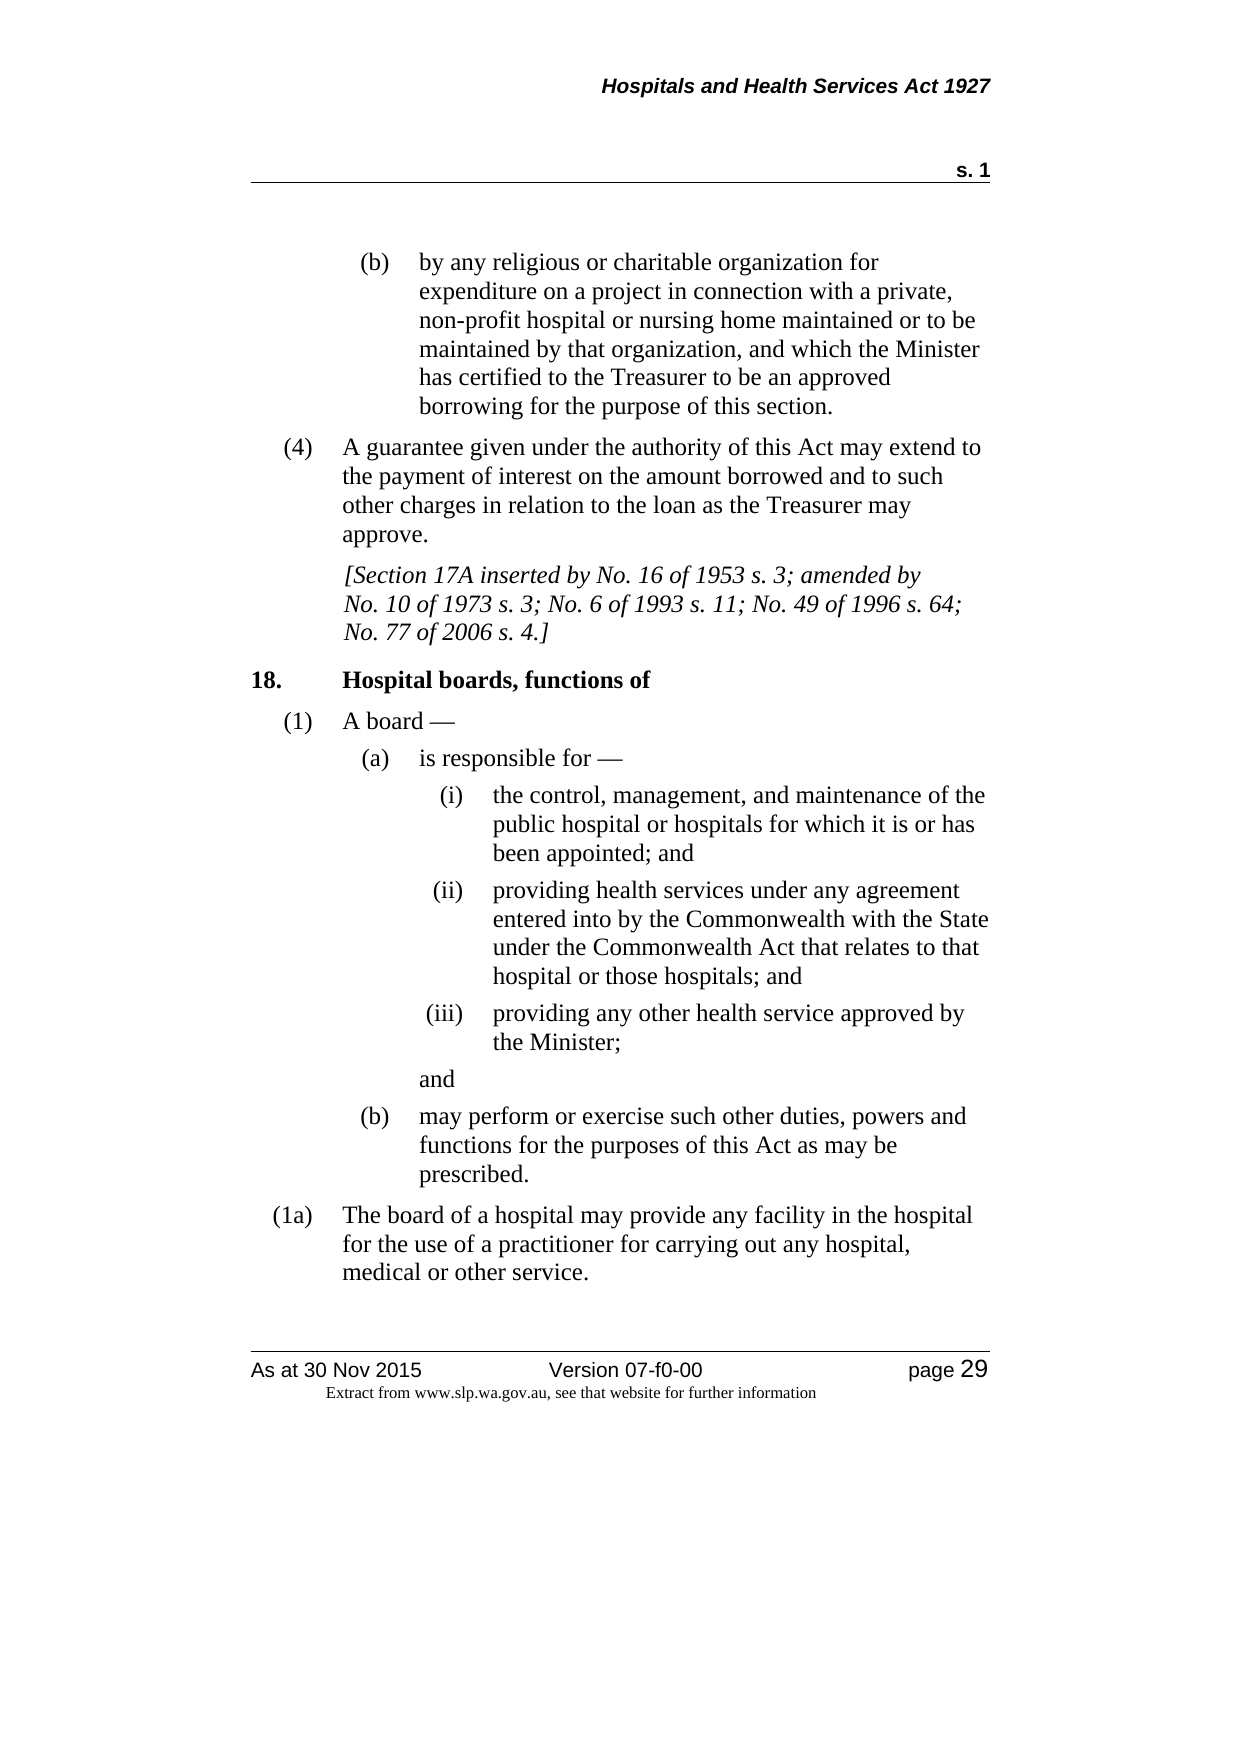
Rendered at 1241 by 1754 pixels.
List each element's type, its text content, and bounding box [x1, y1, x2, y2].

text (4) A guarantee given under the authority of this Act may extend to the payment of interest on the amount borrowed and to such other charges in relation to the loan as the Treasurer may approve. [251, 432, 990, 547]
text (i) the control, management, and maintenance of the public hospital or hospitals for which it is or has been appointed; and [251, 780, 990, 867]
text (a) is responsible for — [251, 743, 990, 772]
text (ii) providing health services under any agreement entered into by the Commonwealth with the State under the Commonwealth Act that relates to that hospital or those hospitals; and [251, 875, 990, 990]
subtitle 18. Hospital boards, functions of [251, 665, 990, 694]
text and [251, 1064, 990, 1093]
text [Section 17A inserted by No. 16 of 1953 s. 3; amended by No. 10 of 1973 s. 3; No. 6 of 1993 s. 11; No. 49 of 1996 s. 64; No. 77 of 2006 s. 4.] [251, 560, 990, 646]
text (b) by any religious or charitable organization for expenditure on a project in connection with a private, non-profit hospital or nursing home maintained or to be maintained by that organization, and which the Minister has certified to the Treasurer to be an approved borrowing for the purpose of this section. [251, 247, 990, 420]
text (iii) providing any other health service approved by the Minister; [251, 998, 990, 1056]
text (1) A board — [251, 706, 990, 735]
text (1a) The board of a hospital may provide any facility in the hospital for the use of a practitioner for carrying out any hospital, medical or other service. [251, 1200, 990, 1286]
text (b) may perform or exercise such other duties, powers and functions for the purposes of this Act as may be prescribed. [251, 1101, 990, 1187]
